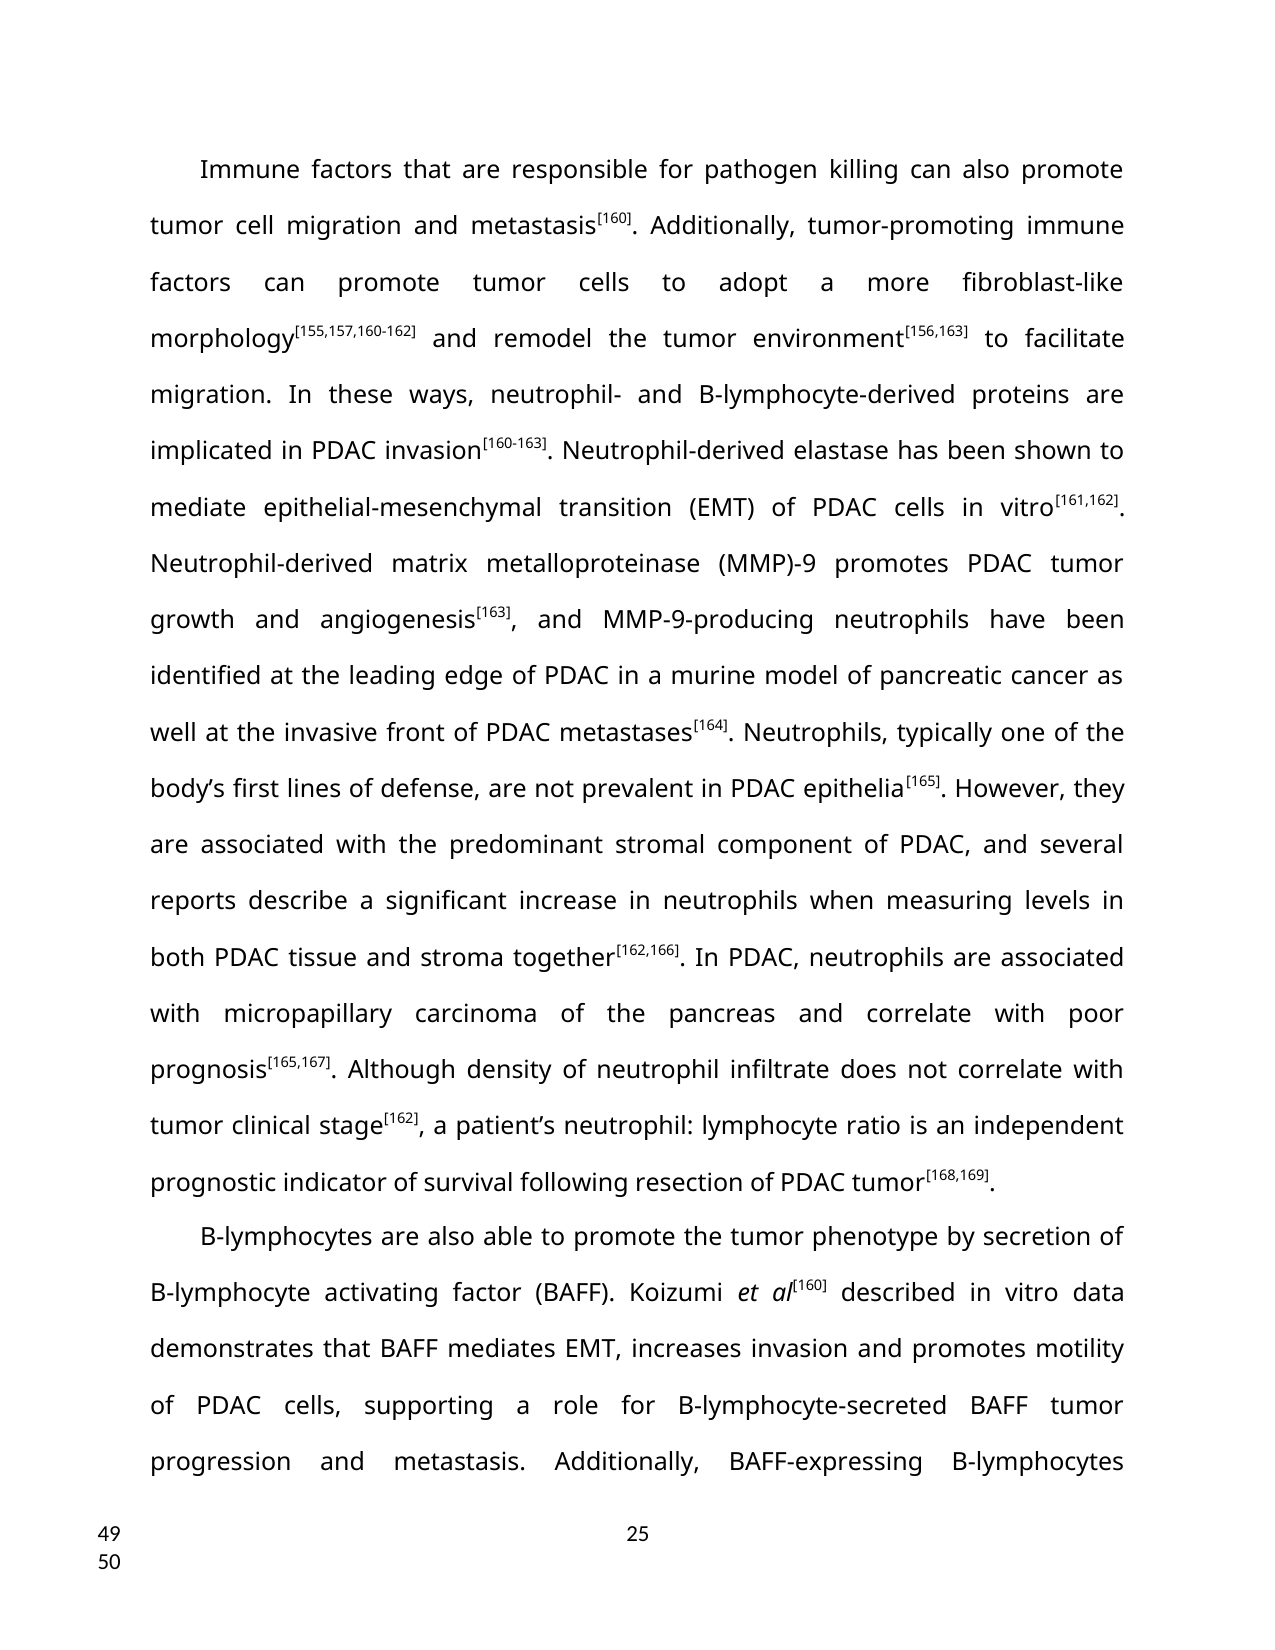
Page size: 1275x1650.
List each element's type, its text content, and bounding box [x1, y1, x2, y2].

text Immune factors that are responsible for pathogen killing can also promote tumor cell migration and metastasis[160]. Additionally, tumor-promoting immune factors can promote tumor cells to adopt a more fibroblast-like morphology[155,157,160-162] and remodel the tumor environment[156,163] to facilitate migration. In these ways, neutrophil- and B-lymphocyte-derived proteins are implicated in PDAC invasion[160-163]. Neutrophil-derived elastase has been shown to mediate epithelial-mesenchymal transition (EMT) of PDAC cells in vitro[161,162]. Neutrophil-derived matrix metalloproteinase (MMP)-9 promotes PDAC tumor growth and angiogenesis[163], and MMP-9-producing neutrophils have been identified at the leading edge of PDAC in a murine model of pancreatic cancer as well at the invasive front of PDAC metastases[164]. Neutrophils, typically one of the body’s first lines of defense, are not prevalent in PDAC epithelia[165]. However, they are associated with the predominant stromal component of PDAC, and several reports describe a significant increase in neutrophils when measuring levels in both PDAC tissue and stroma together[162,166]. In PDAC, neutrophils are associated with micropapillary carcinoma of the pancreas and correlate with poor prognosis[165,167]. Although density of neutrophil infiltrate does not correlate with tumor clinical stage[162], a patient’s neutrophil: lymphocyte ratio is an independent prognostic indicator of survival following resection of PDAC tumor[168,169]. [150, 150, 1125, 1200]
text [150, 1217, 1125, 1479]
